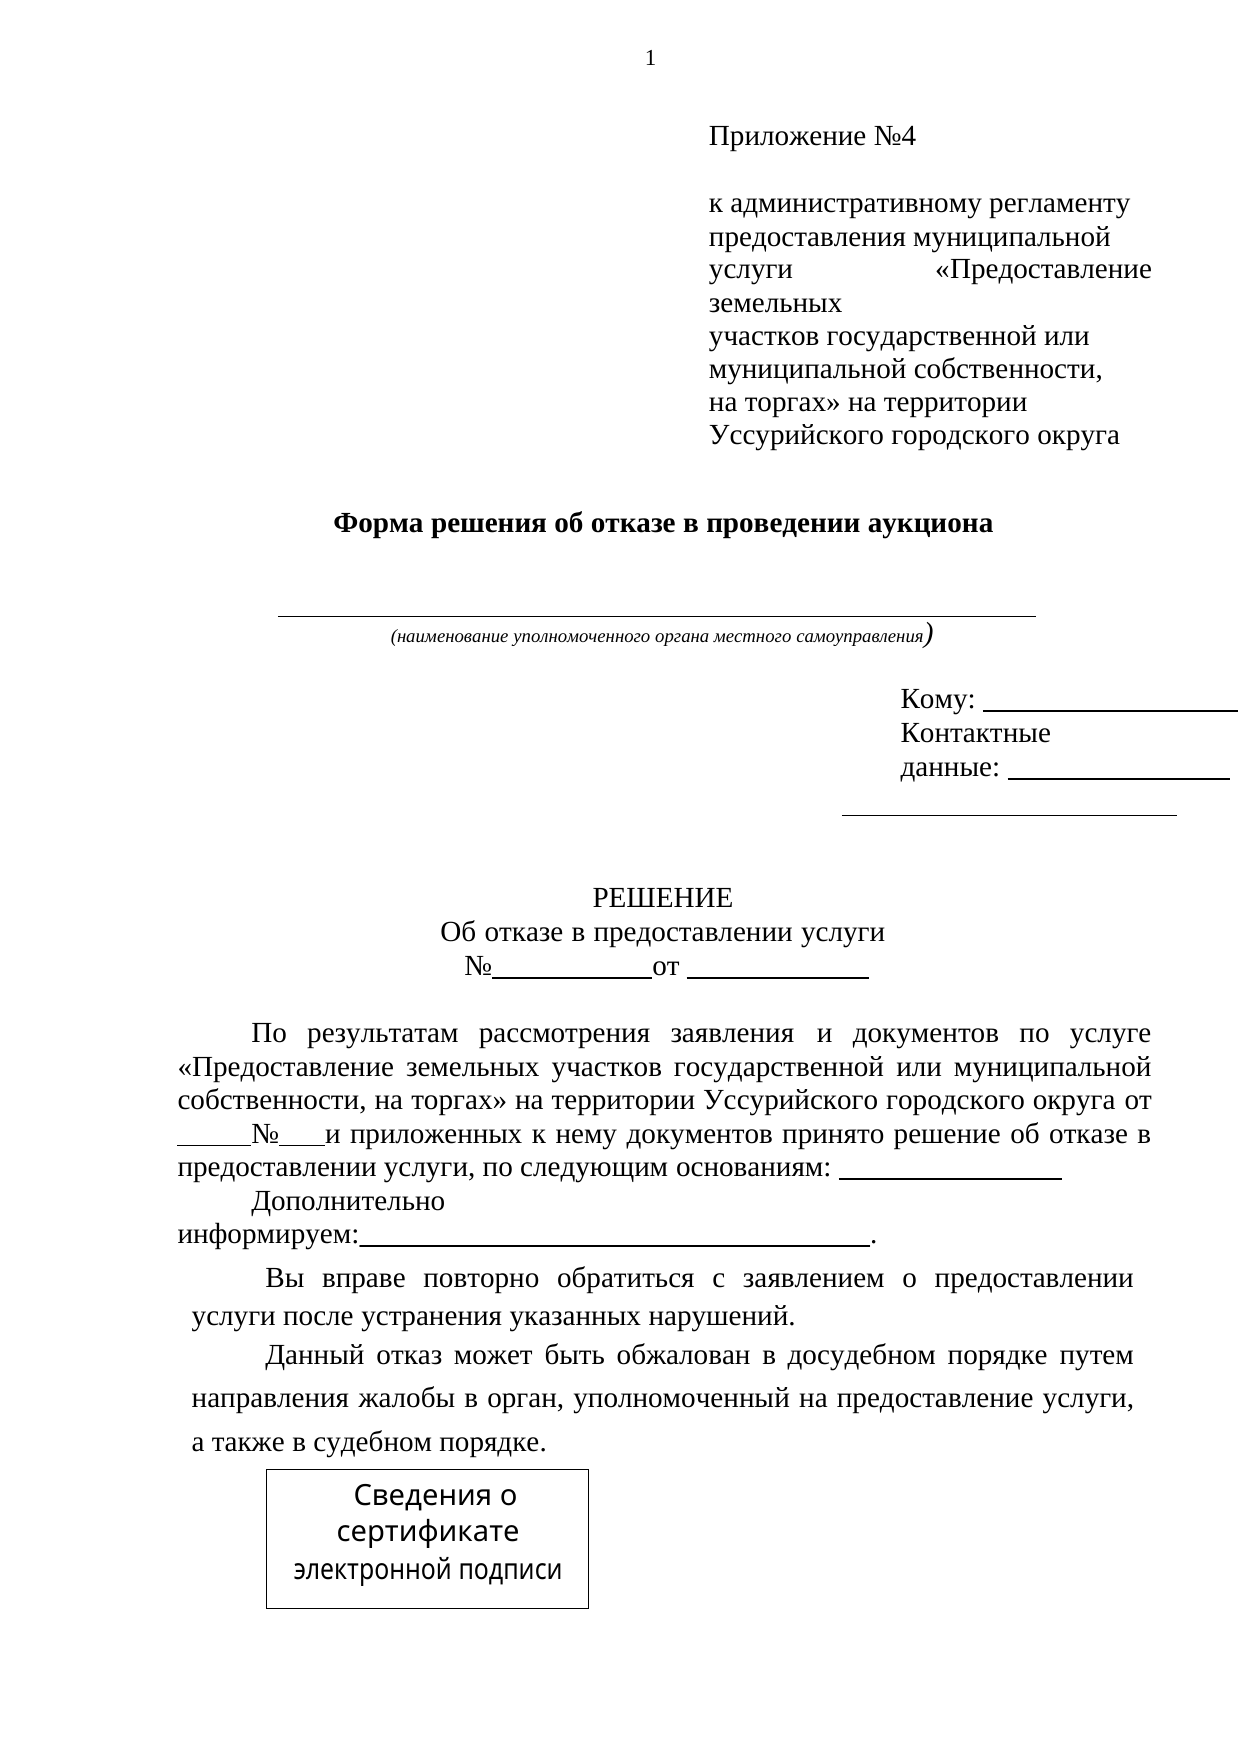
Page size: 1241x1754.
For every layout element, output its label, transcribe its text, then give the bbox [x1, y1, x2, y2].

text № от [181, 948, 1152, 982]
text участков государственной или [709, 319, 1152, 352]
text Приложение №4 [709, 118, 1153, 152]
text По результатам рассмотрения заявления и документов по услуге «Предоставление земельных участков государственной или муниципальной собственности, на торгах» на территории Уссурийского городского округа от № и приложенных к нему документов принято решение об отказе в предоставлении услуги, по следующим основаниям: [177, 1015, 1152, 1183]
text услуги «Предоставление земельных [709, 252, 1152, 319]
text Вы вправе повторно обратиться c заявлением о предоставлении услуги после устранения указанных нарушений. [191, 1260, 1134, 1332]
text к административному регламенту [709, 185, 1153, 219]
text Уссурийского городского округа [709, 418, 1152, 451]
text Контактные данные: [900, 715, 1152, 782]
text предоставления муниципальной [709, 219, 1153, 252]
text Об отказе в предоставлении услуги [193, 914, 1132, 948]
text муниципальной собственности, [709, 352, 1152, 385]
text Дополнительно информируем:___________________________________. [177, 1183, 1152, 1250]
text Форма решения об отказе в проведении аукциона [193, 505, 1133, 539]
text Кому: [900, 682, 1152, 715]
text РЕШЕНИЕ [193, 881, 1132, 914]
text (наименование уполномоченного органа местного самоуправления) [194, 612, 1132, 648]
text Данный отказ может быть обжалован в досудебном порядке путем направления жалобы в орган, уполномоченный на предоставление услуги, а также в судебном порядке. [191, 1337, 1134, 1458]
text на торгах» на территории [709, 385, 1152, 418]
